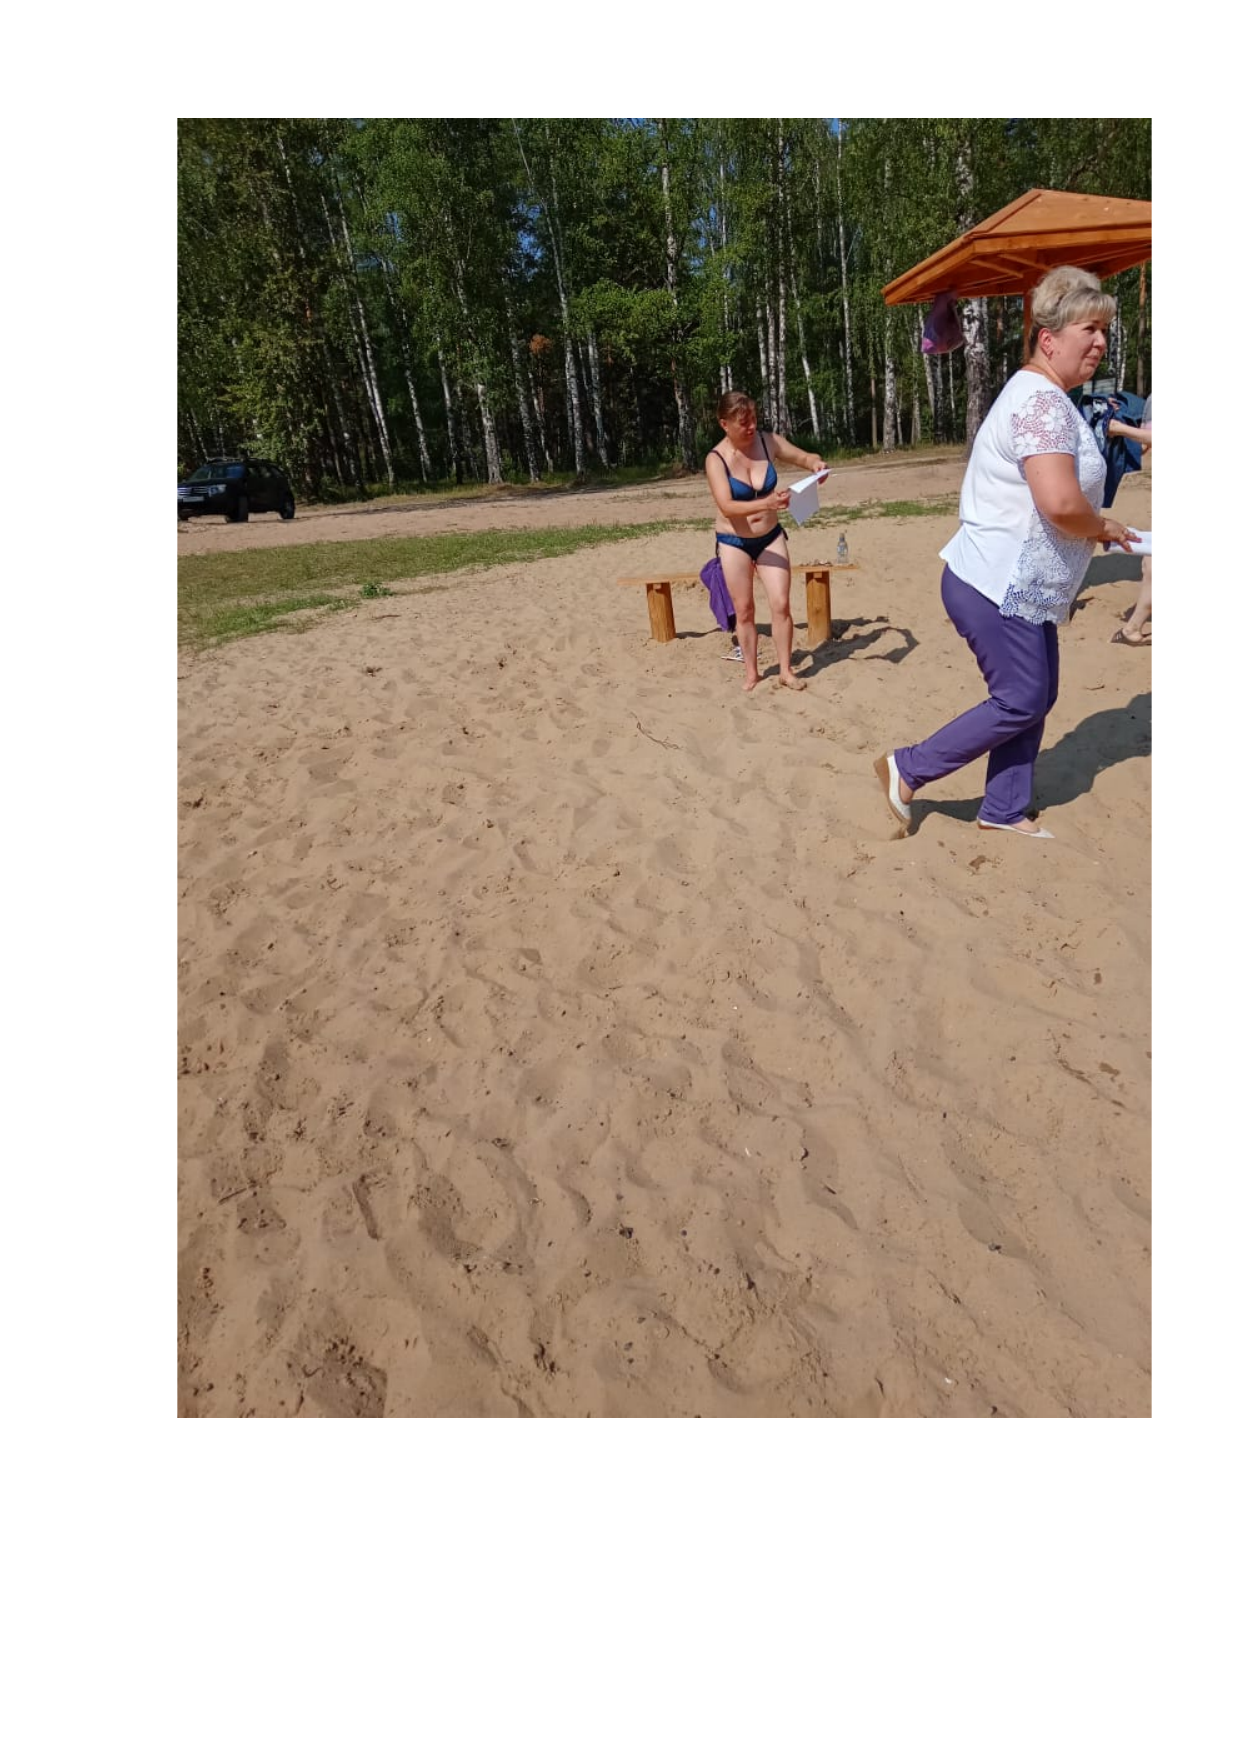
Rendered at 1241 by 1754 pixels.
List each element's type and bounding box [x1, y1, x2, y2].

picture [177, 118, 1152, 1418]
